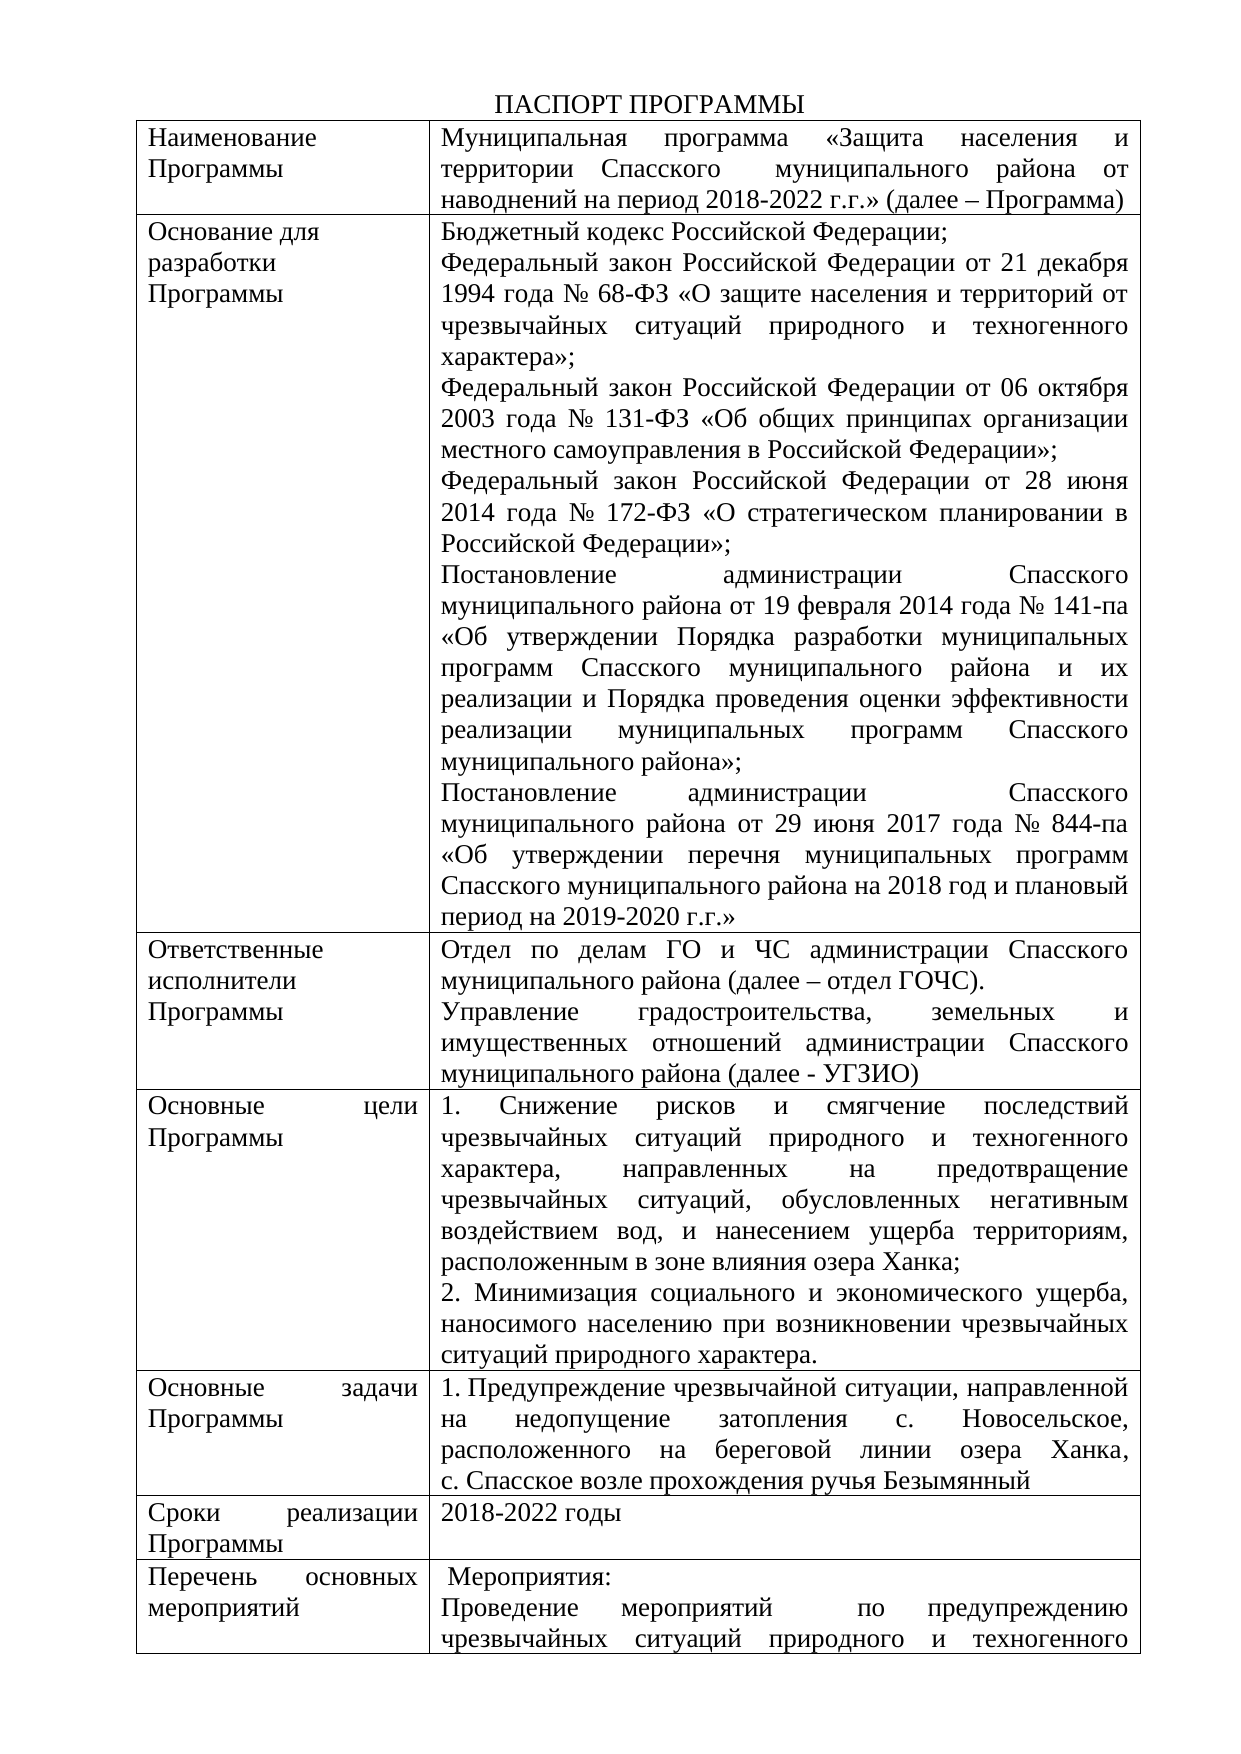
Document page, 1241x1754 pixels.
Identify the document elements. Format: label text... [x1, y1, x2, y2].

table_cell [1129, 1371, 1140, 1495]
table_cell Основание для разработки Программы [137, 215, 429, 932]
table_cell 1. Снижение рисков и смягчение последствий чрезвычайных ситуаций природного и техногенного характера, направленных на предотвращение чрезвычайных ситуаций, обусловленных негативным воздействием вод, и нанесением ущерба территориям, расположенным в зоне влияния озера Ханка; 2. Минимизация социального и экономического ущерба, наносимого населению при возникновении чрезвычайных ситуаций природного характера. [430, 1090, 1140, 1370]
table_cell Бюджетный кодекс Российской Федерации; Федеральный закон Российской Федерации от 21 декабря 1994 года № 68-ФЗ «О защите населения и территорий от чрезвычайных ситуаций природного и техногенного характера»; Федеральный закон Российской Федерации от 06 октября 2003 года № 131-ФЗ «Об общих принципах организации местного самоуправления в Российской Федерации»; Федеральный закон Российской Федерации от 28 июня 2014 года № 172-ФЗ «О стратегическом планировании в Российской Федерации»; Постановление администрации Спасского муниципального района от 19 февраля 2014 года № 141-па «Об утверждении Порядка разработки муниципальных программ Спасского муниципального района и их реализации и Порядка проведения оценки эффективности реализации муниципальных программ Спасского муниципального района»; Постановление администрации Спасского муниципального района от 29 июня 2017 года № 844-па «Об утверждении перечня муниципальных программ Спасского муниципального района на 2018 год и плановый период на 2019-2020 г.г.» [430, 215, 1140, 932]
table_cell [137, 1560, 429, 1653]
table_cell Сроки реализации Программы [137, 1496, 429, 1559]
text ПАСПОРТ ПРОГРАММЫ [148, 89, 1152, 120]
table_cell 2018-2022 годы [430, 1496, 1140, 1559]
table_header Муниципальная программа «Защита населения и территории Спасского муниципального района от наводнений на период 2018-2022 г.г.» (далее – Программа) [430, 121, 1140, 214]
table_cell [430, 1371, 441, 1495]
table_cell Основные задачи Программы [137, 1371, 429, 1495]
table_cell Отдел по делам ГО и ЧС администрации Спасского муниципального района (далее – отдел ГОЧС). Управление градостроительства, земельных и имущественных отношений администрации Спасского муниципального района (далее - УГЗИО) [430, 933, 1140, 1088]
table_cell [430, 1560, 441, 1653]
table_cell Ответственные исполнители Программы [137, 933, 429, 1088]
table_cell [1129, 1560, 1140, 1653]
table_header Наименование Программы [137, 121, 429, 214]
table_cell Основные цели Программы [137, 1090, 429, 1370]
